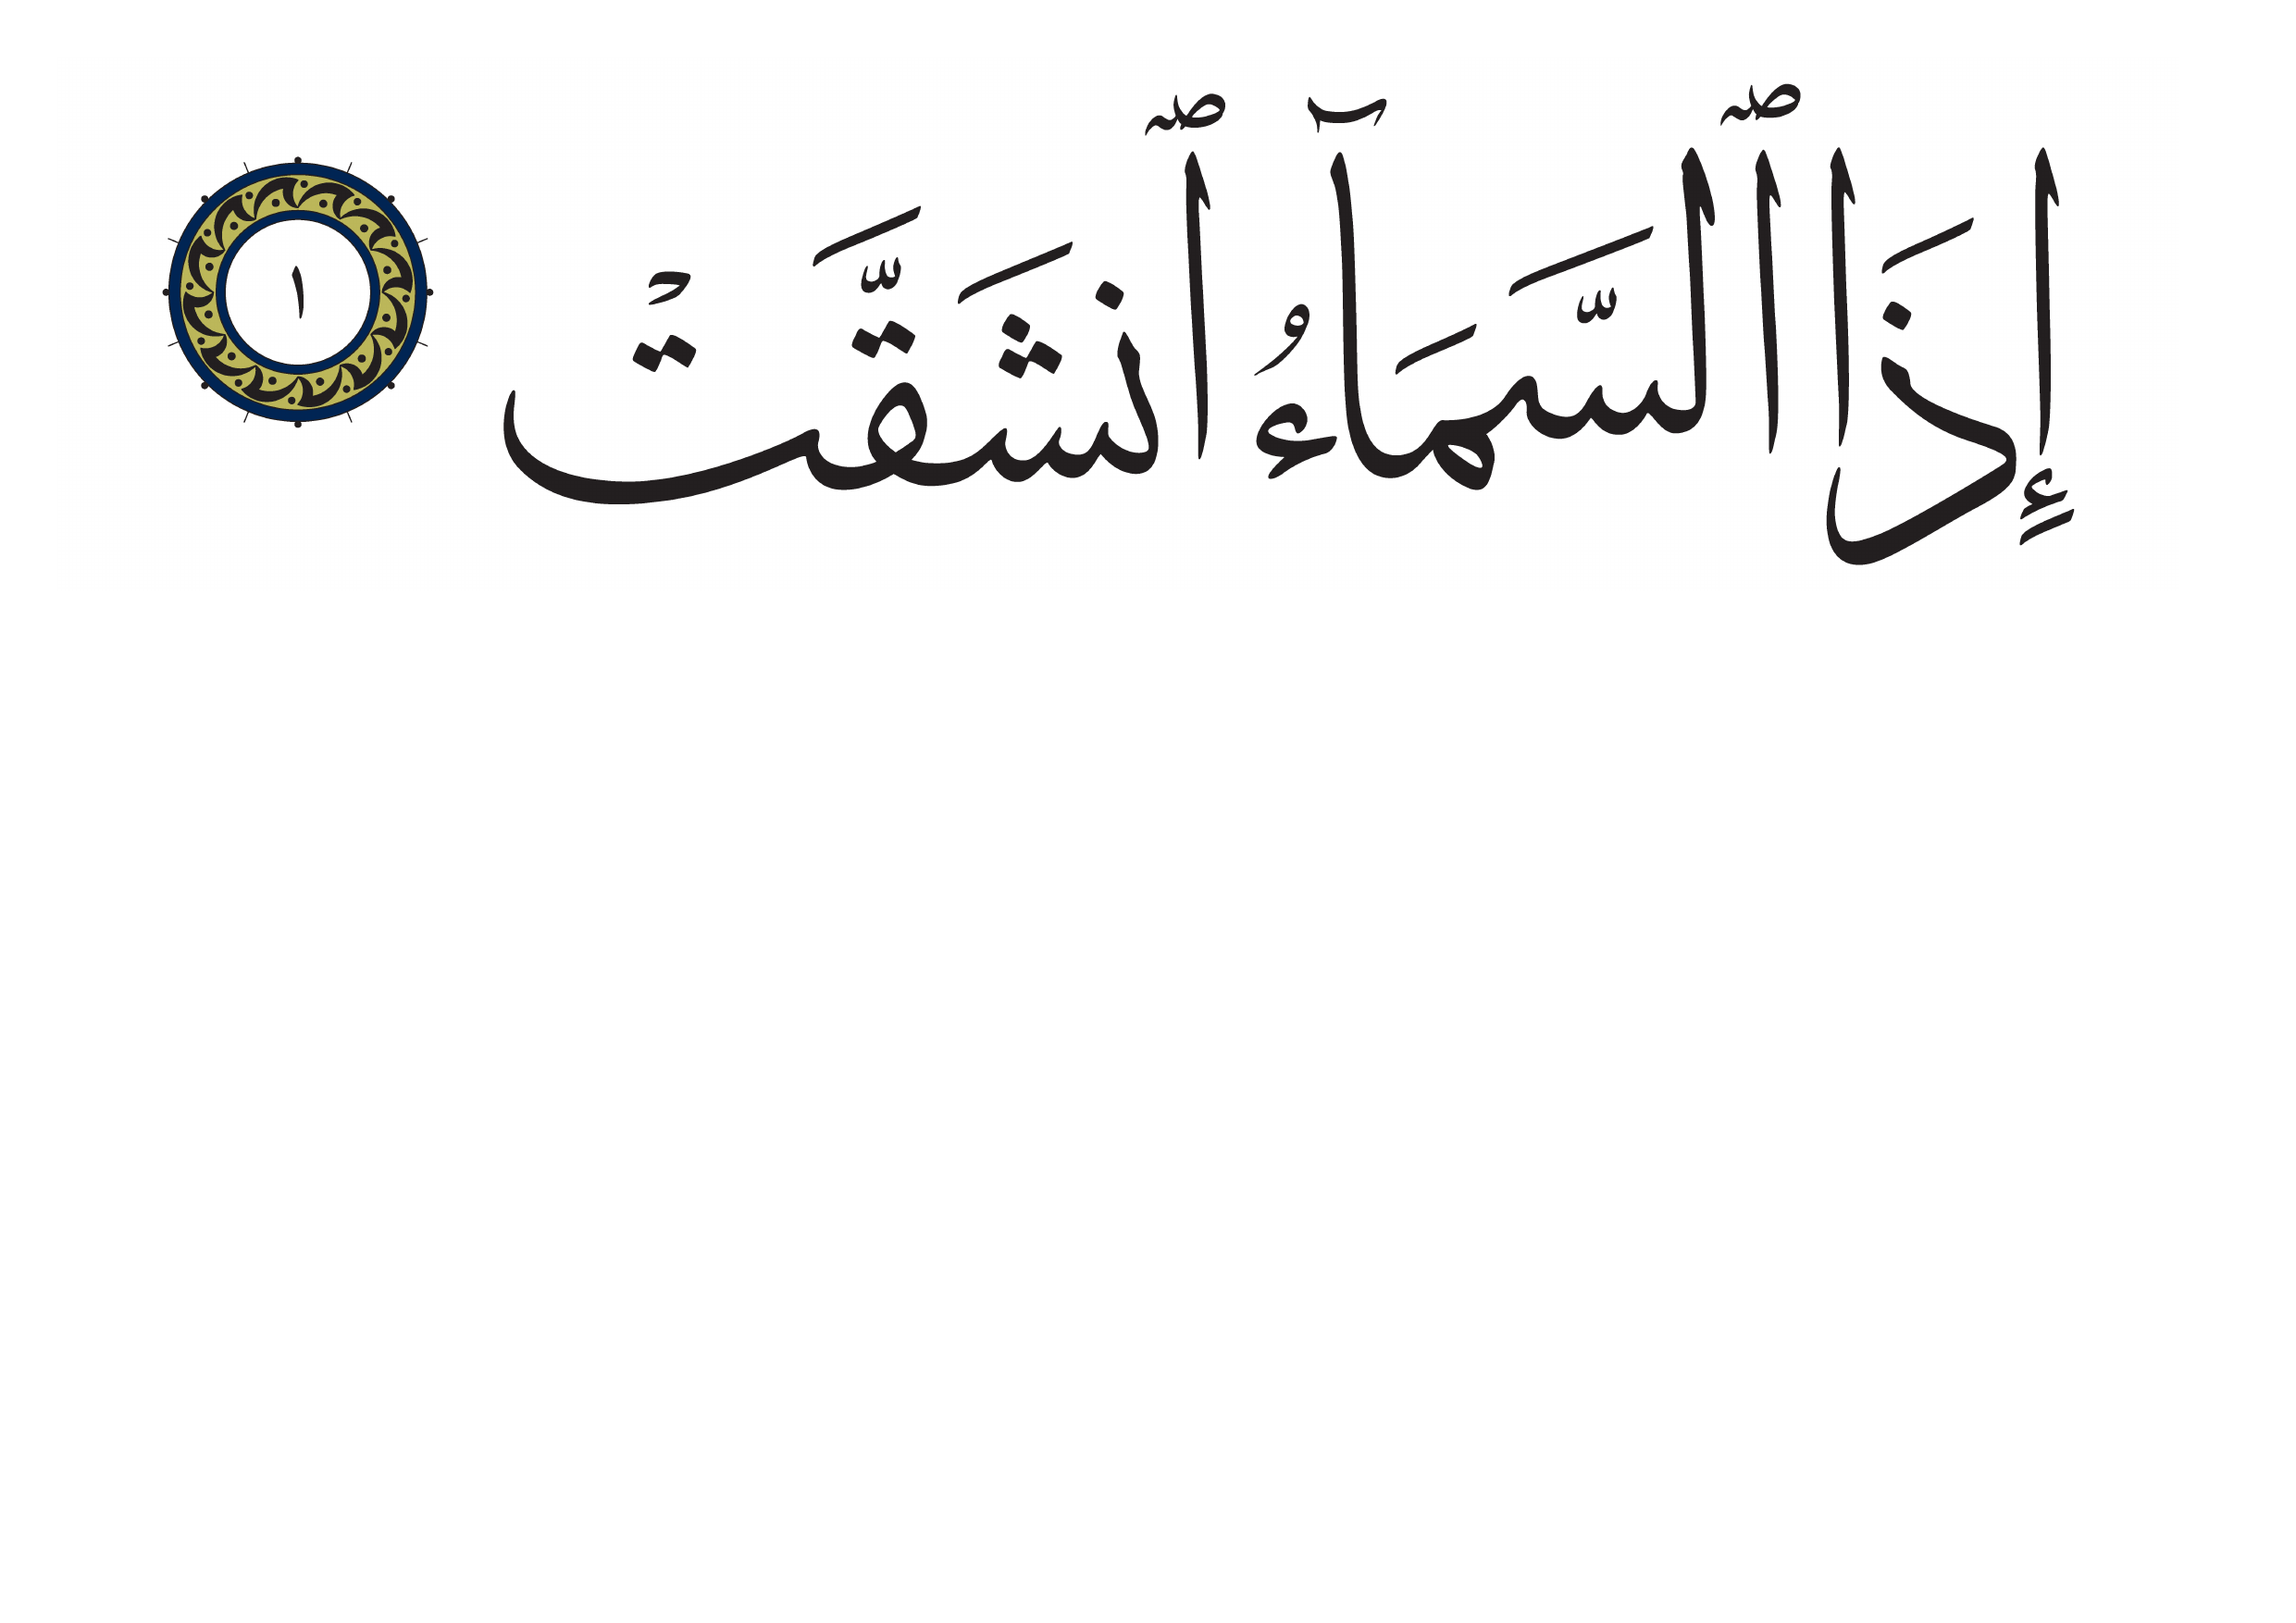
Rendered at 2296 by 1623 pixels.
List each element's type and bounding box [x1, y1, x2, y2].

picture [57, 57, 2179, 591]
